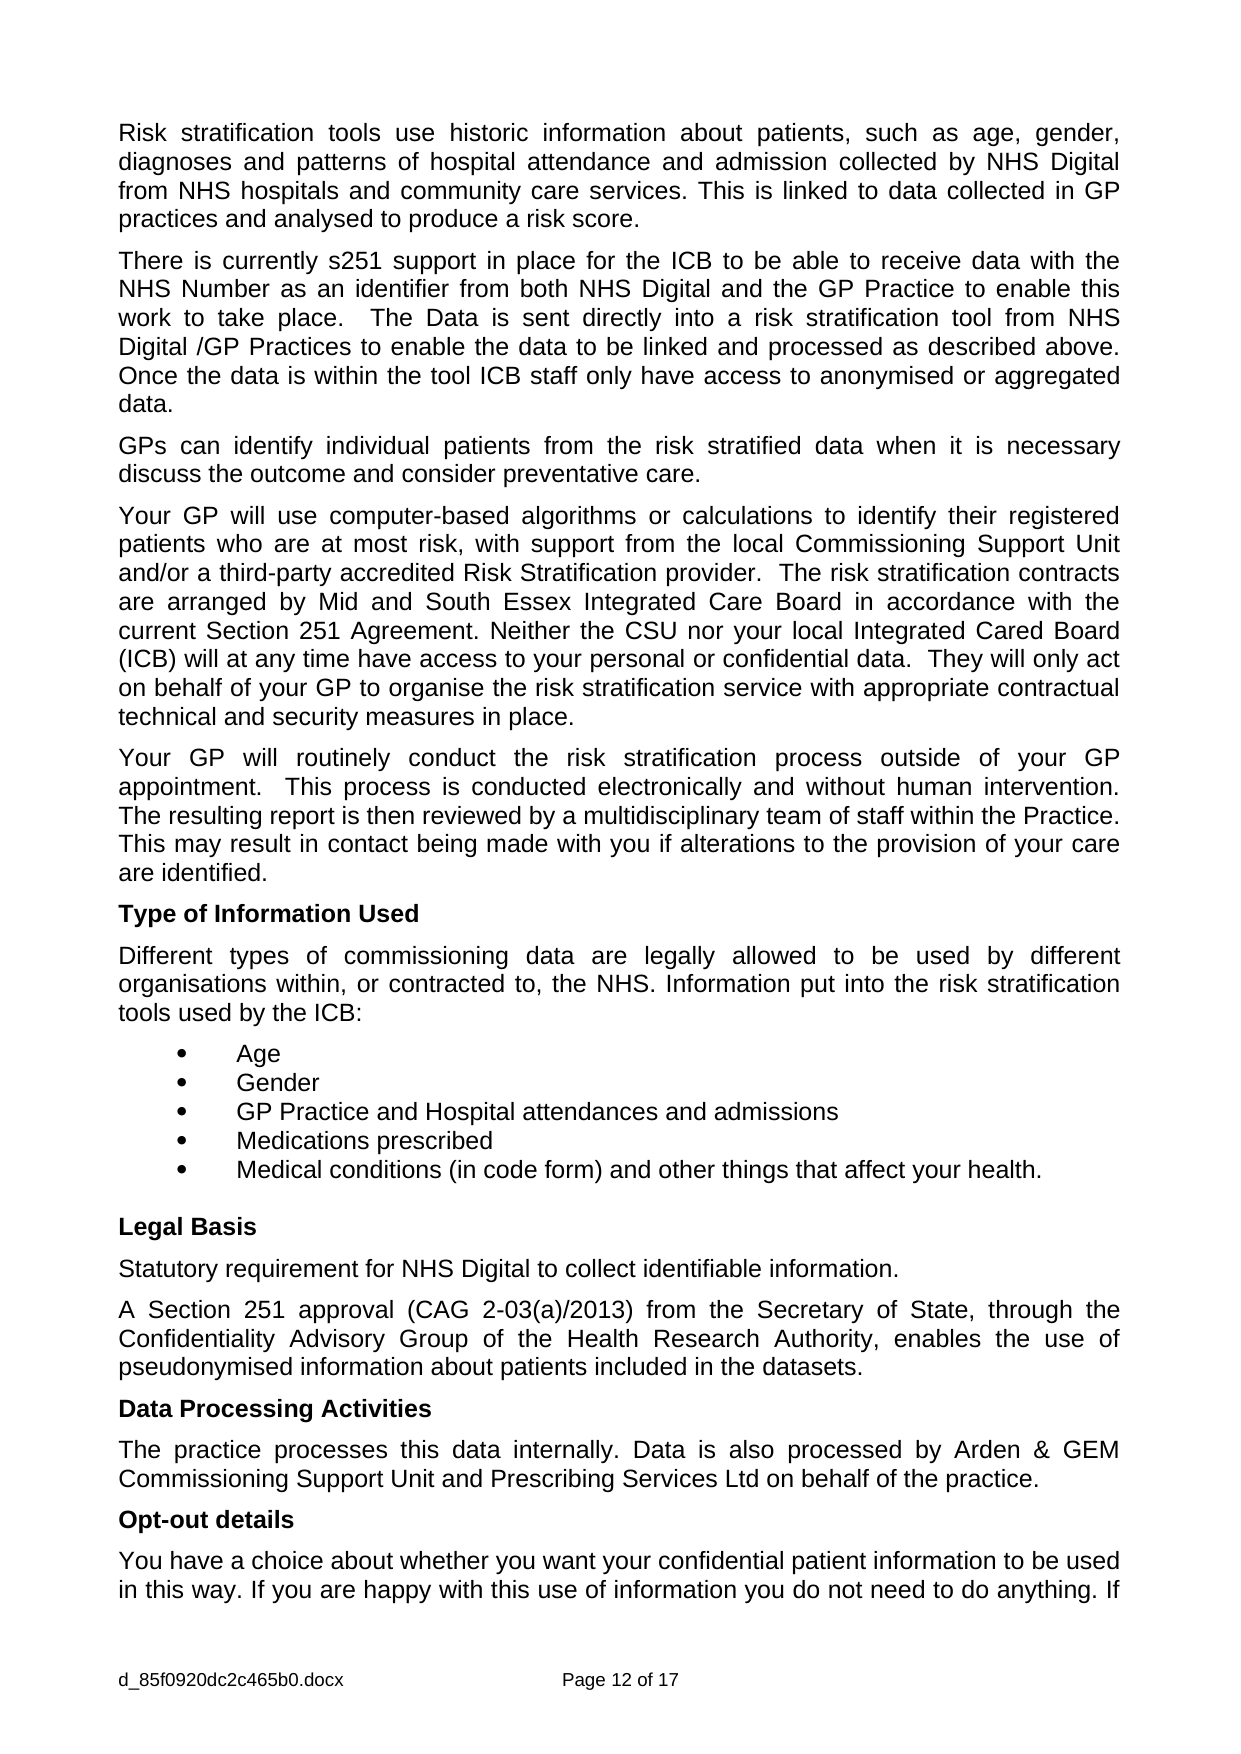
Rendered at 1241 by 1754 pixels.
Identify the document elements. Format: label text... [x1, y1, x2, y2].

text Your GP will routinely conduct the risk stratification process outside of your GP appointment. This process is conducted electronically and without human intervention. The resulting report is then reviewed by a multidisciplinary team of staff within the Practice. This may result in contact being made with you if alterations to the provision of your care are identified. [118, 743, 1122, 887]
list Medications prescribed [177, 1126, 1122, 1155]
list GP Practice and Hospital attendances and admissions [177, 1097, 1122, 1126]
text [118, 1546, 1122, 1604]
text The practice processes this data internally. Data is also processed by Arden & GEM Commissioning Support Unit and Prescribing Services Ltd on behalf of the practice. [118, 1435, 1122, 1492]
text Opt-out details [118, 1505, 1122, 1534]
text Different types of commissioning data are legally allowed to be used by different organisations within, or contracted to, the NHS. Information put into the risk stratification tools used by the ICB: [118, 941, 1122, 1027]
text Your GP will use computer-based algorithms or calculations to identify their registered patients who are at most risk, with support from the local Commissioning Support Unit and/or a third-party accredited Risk Stratification provider. The risk stratification contracts are arranged by Mid and South Essex Integrated Care Board in accordance with the current Section 251 Agreement. Neither the CSU nor your local Integrated Cared Board (ICB) will at any time have access to your personal or confidential data. They will only act on behalf of your GP to organise the risk stratification service with appropriate contractual technical and security measures in place. [118, 501, 1122, 731]
text GPs can identify individual patients from the risk stratified data when it is necessary discuss the outcome and consider preventative care. [118, 431, 1122, 488]
list Gender [177, 1068, 1122, 1097]
text Data Processing Activities [118, 1394, 1122, 1422]
list Medical conditions (in code form) and other things that affect your health. [177, 1155, 1122, 1184]
text Statutory requirement for NHS Digital to collect identifiable information. [118, 1254, 1122, 1282]
text A Section 251 approval (CAG 2-03(a)/2013) from the Secretary of State, through the Confidentiality Advisory Group of the Health Research Authority, enables the use of pseudonymised information about patients included in the datasets. [118, 1295, 1122, 1381]
text Legal Basis [118, 1212, 1122, 1241]
text Type of Information Used [118, 899, 1122, 928]
list Age [177, 1039, 1122, 1068]
text Risk stratification tools use historic information about patients, such as age, gender, diagnoses and patterns of hospital attendance and admission collected by NHS Digital from NHS hospitals and community care services. This is linked to data collected in GP practices and analysed to produce a risk score. [118, 118, 1122, 233]
text There is currently s251 support in place for the ICB to be able to receive data with the NHS Number as an identifier from both NHS Digital and the GP Practice to enable this work to take place. The Data is sent directly into a risk stratification tool from NHS Digital /GP Practices to enable the data to be linked and processed as described above. Once the data is within the tool ICB staff only have access to anonymised or aggregated data. [118, 246, 1122, 418]
